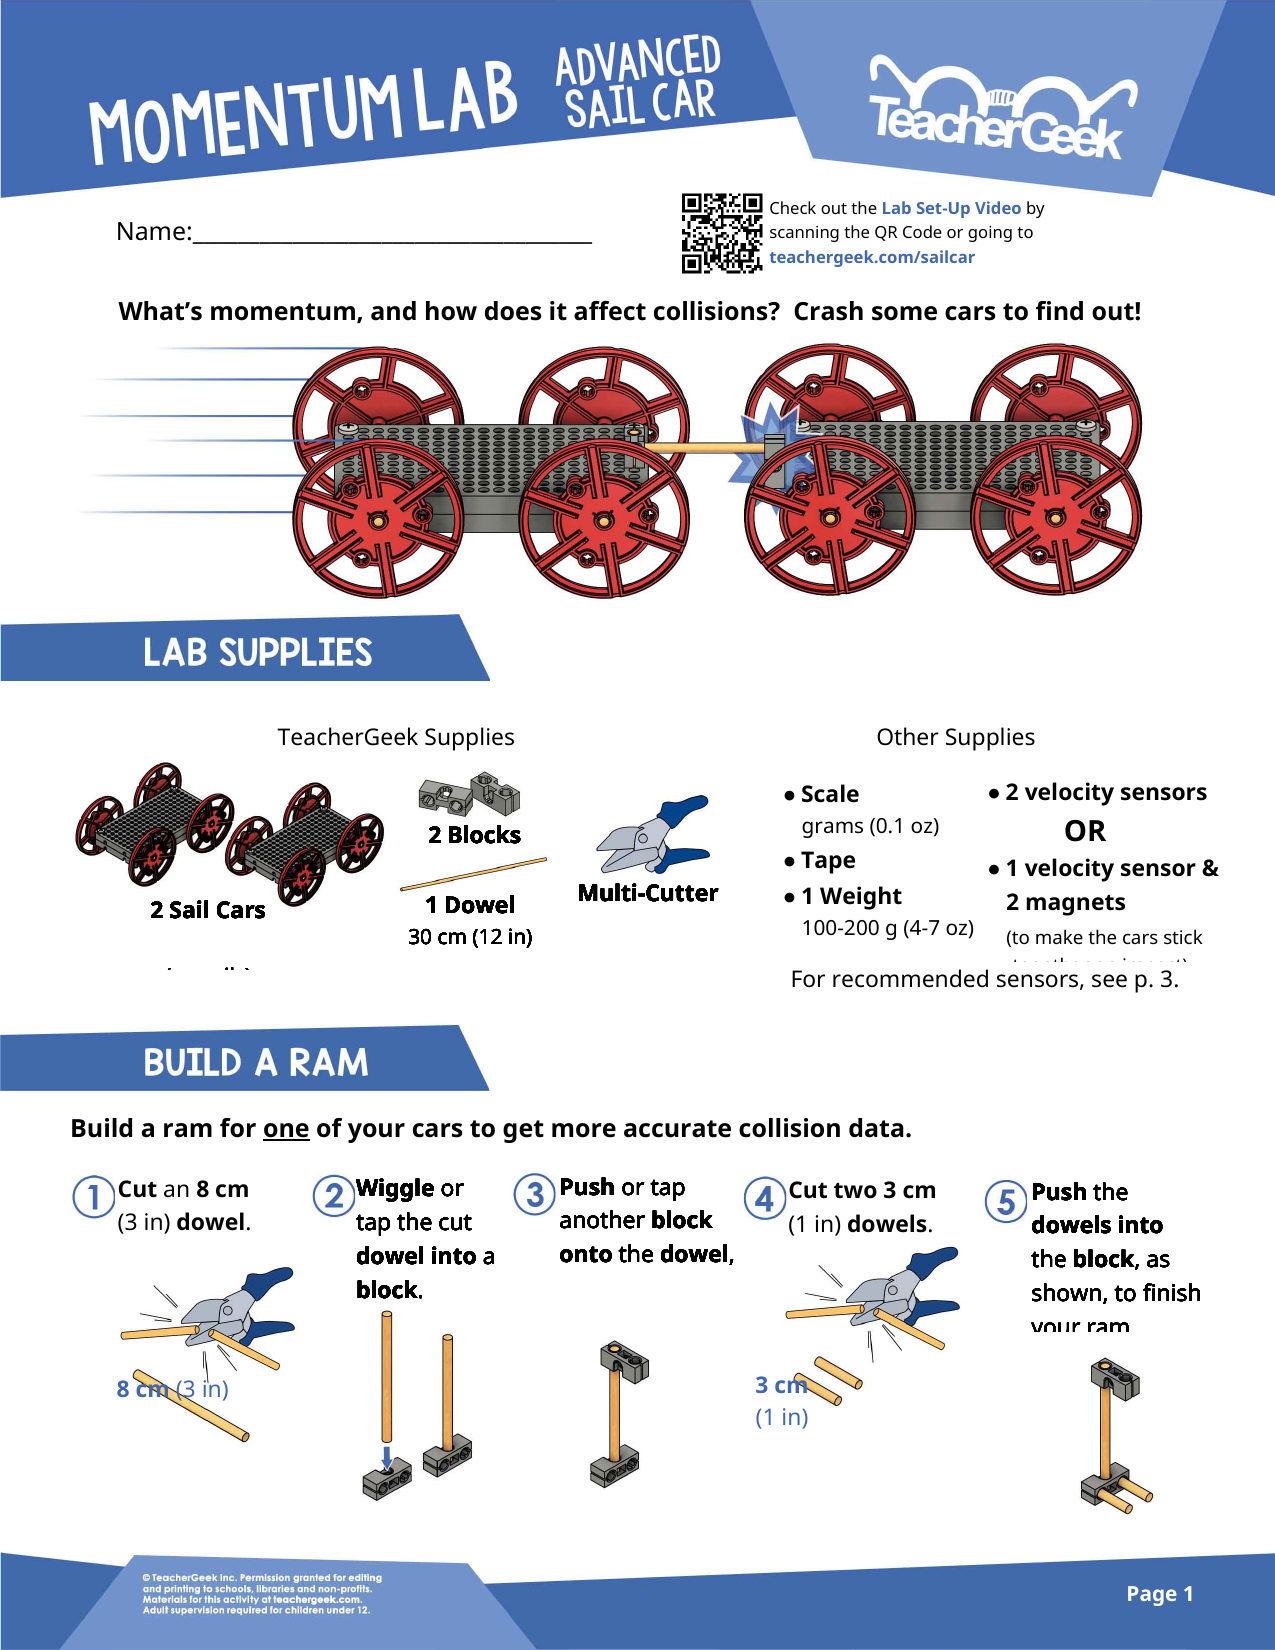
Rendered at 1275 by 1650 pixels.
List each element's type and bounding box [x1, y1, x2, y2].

picture [0, 614, 490, 681]
picture [412, 765, 526, 823]
picture [72, 1175, 115, 1220]
picture [356, 1304, 478, 1507]
picture [312, 1174, 356, 1218]
picture [100, 1255, 312, 1448]
picture [398, 855, 549, 893]
picture [0, 1024, 490, 1091]
picture [596, 795, 710, 874]
picture [513, 1173, 556, 1217]
picture [765, 1235, 977, 1412]
picture [584, 1334, 655, 1494]
picture [984, 1180, 1028, 1225]
picture [77, 337, 1148, 605]
picture [0, 1552, 1275, 1650]
picture [0, 0, 1275, 279]
picture [73, 760, 386, 909]
picture [743, 1176, 787, 1222]
picture [1075, 1351, 1159, 1520]
